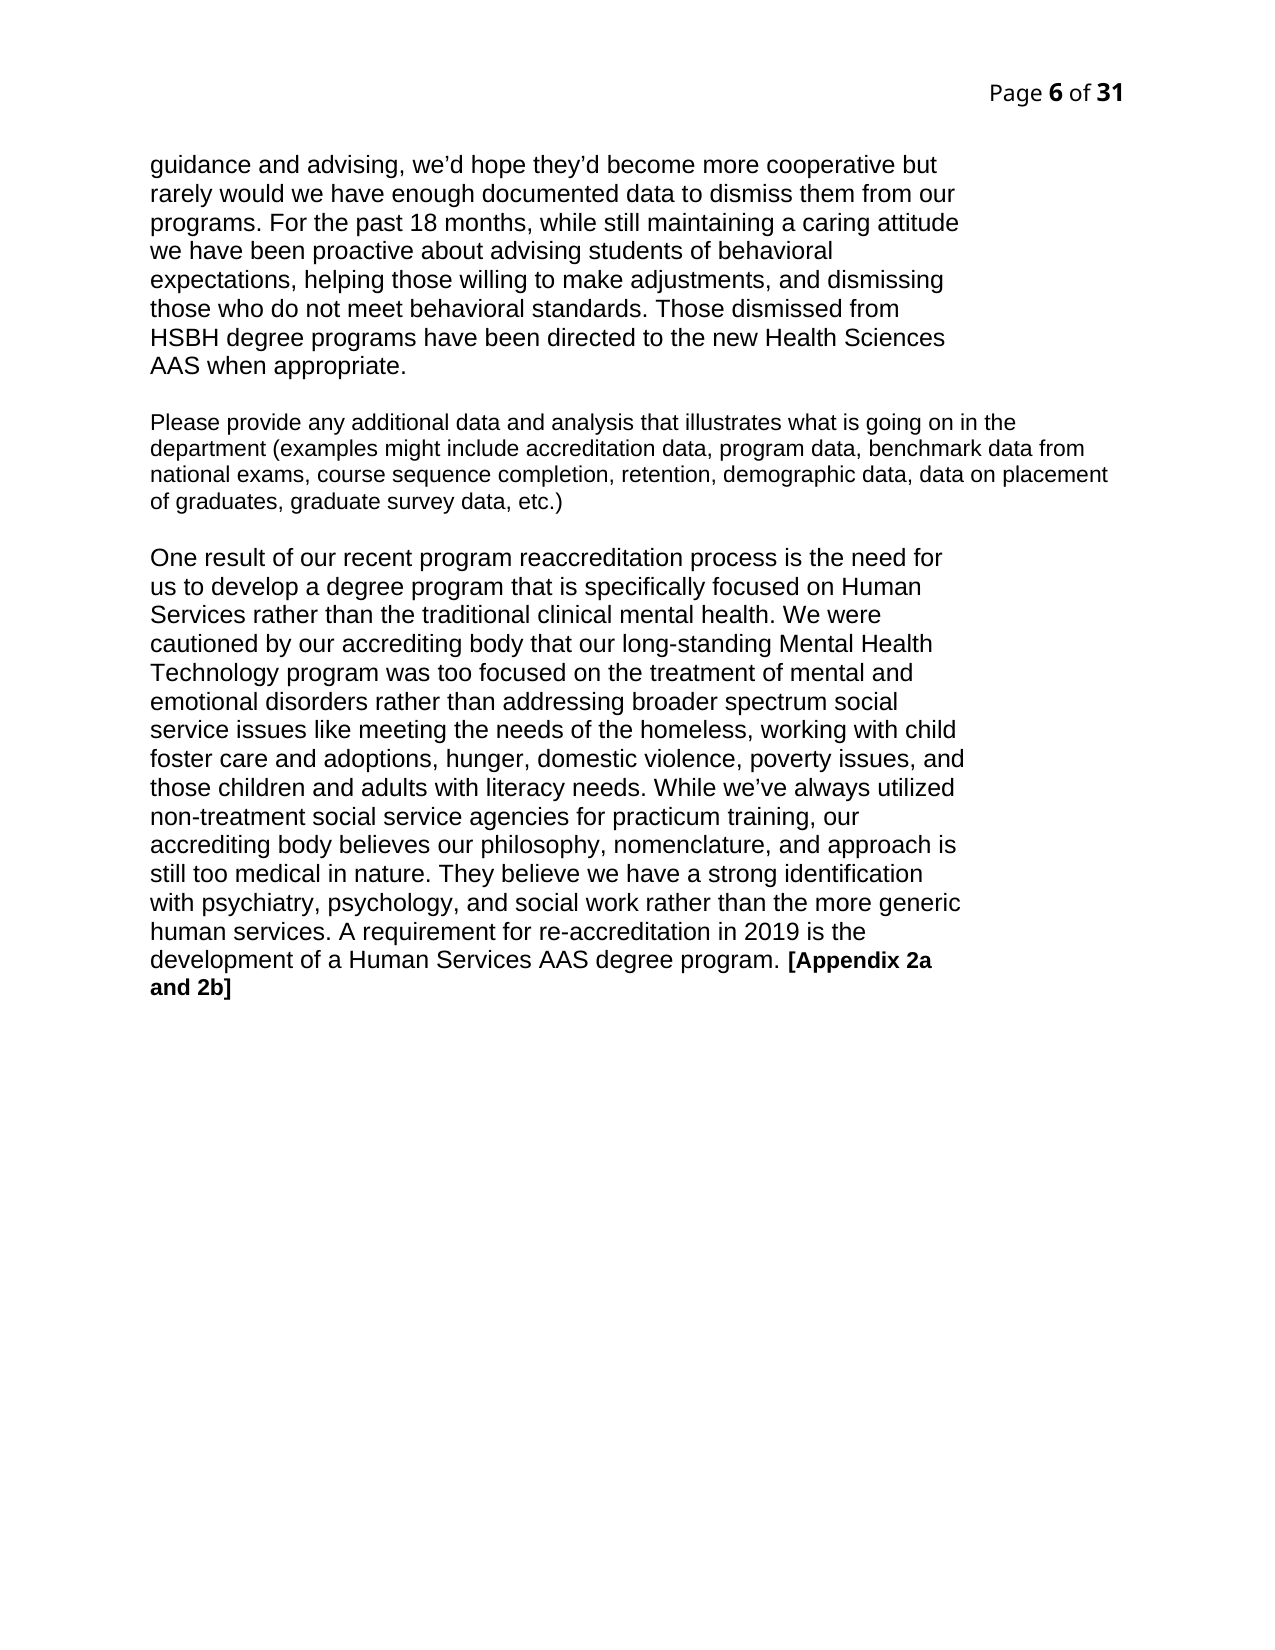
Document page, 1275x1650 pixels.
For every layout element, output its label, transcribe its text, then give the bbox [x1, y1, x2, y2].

text Please provide any additional data and analysis that illustrates what is going on in the department (examples might include accreditation data, program data, benchmark data from national exams, course sequence completion, retention, demographic data, data on placement of graduates, graduate survey data, etc.) [150, 409, 1125, 514]
text One result of our recent program reaccreditation process is the need for us to develop a degree program that is specifically focused on Human Services rather than the traditional clinical mental health. We were cautioned by our accrediting body that our long-standing Mental Health Technology program was too focused on the treatment of mental and emotional disorders rather than addressing broader spectrum social service issues like meeting the needs of the homeless, working with child foster care and adoptions, hunger, domestic violence, poverty issues, and those children and adults with literacy needs. While we’ve always utilized non-treatment social service agencies for practicum training, our accrediting body believes our philosophy, nomenclature, and approach is still too medical in nature. They believe we have a strong identification with psychiatry, psychology, and social work rather than the more generic human services. A requirement for re-accreditation in 2019 is the development of a Human Services AAS degree program. [Appendix 2a and 2b] [150, 543, 975, 1001]
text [150, 150, 975, 380]
